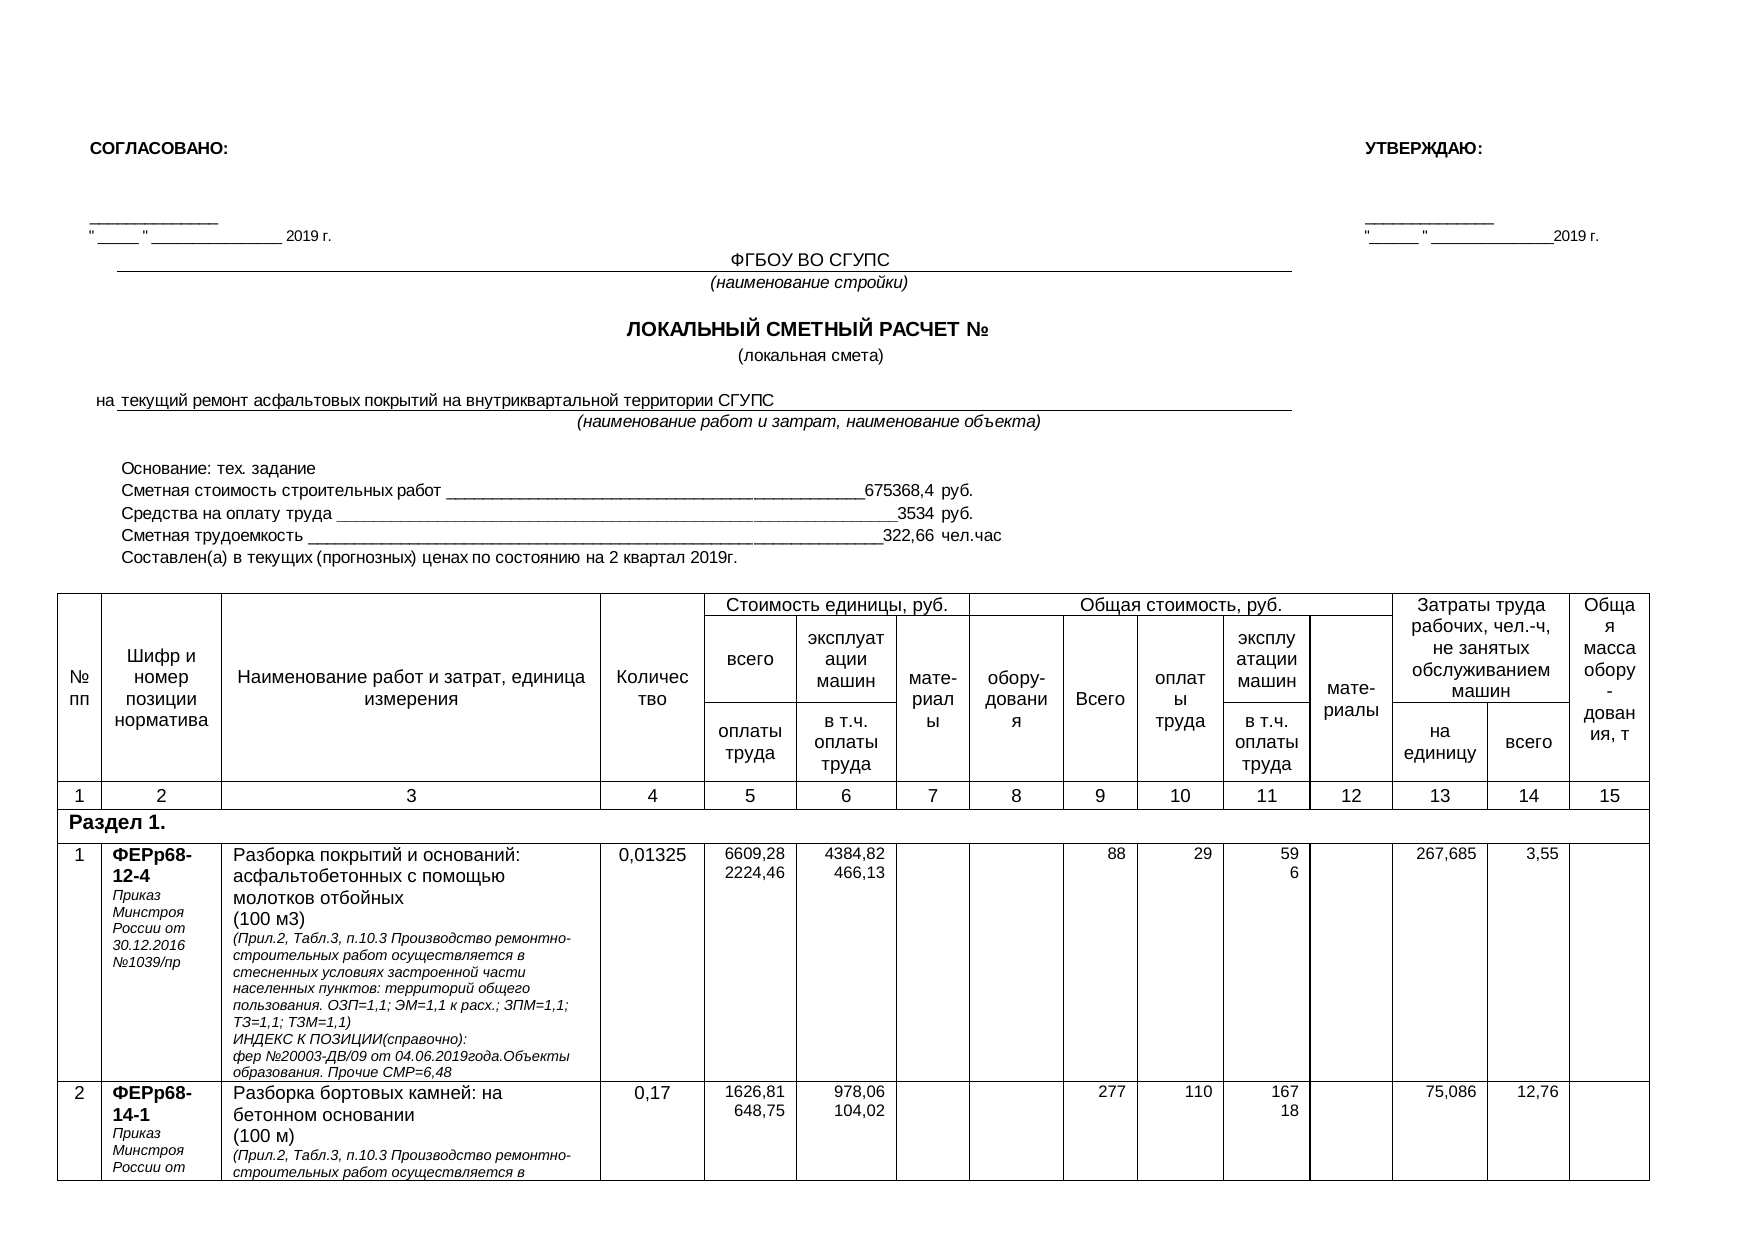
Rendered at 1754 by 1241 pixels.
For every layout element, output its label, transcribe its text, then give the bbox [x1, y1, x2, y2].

table_cell 277 [1064, 1082, 1137, 1180]
table_cell 167 18 [1224, 1082, 1309, 1180]
table_cell 8 [970, 782, 1063, 809]
table_cell 3,55 [1488, 844, 1569, 1081]
table_cell [897, 1082, 969, 1180]
table_cell 12 [1311, 782, 1392, 809]
table_cell 1 [58, 782, 101, 809]
table_cell 3 [222, 782, 600, 809]
table_cell Всего [1064, 616, 1137, 781]
table_cell 6609,28 2224,46 [705, 844, 796, 1081]
table_cell мате-риалы [897, 616, 969, 781]
table_cell [1570, 844, 1649, 1081]
table_cell оплаты труда [705, 703, 796, 781]
table_header Количество [601, 594, 704, 781]
table_cell 6 [797, 782, 896, 809]
table_cell эксплуатации машин [797, 616, 896, 702]
table_header Общая масса обору-дования, т [1570, 594, 1649, 781]
table_cell всего [1488, 703, 1569, 781]
table_cell эксплуатации машин [1224, 616, 1309, 702]
table_cell Разборка покрытий и оснований: асфальтобетонных с помощью молотков отбойных (100 м3) (Прил.2, Табл.3, п.10.3 Производство ремонтно-строительных работ осуществляется в стесненных условиях застроенной части населенных пунктов: территорий общего пользования. ОЗП=1,1; ЭМ=1,1 к расх.; ЗПМ=1,1; ТЗ=1,1; ТЗМ=1,1) ИНДЕКС К ПОЗИЦИИ(справочно): фер №20003-ДВ/09 от 04.06.2019года.Объекты образования. Прочие СМР=6,48 [222, 844, 600, 1081]
table_cell 2 [102, 782, 221, 809]
table_cell 1 [58, 844, 101, 1081]
table_cell 15 [1570, 782, 1649, 809]
table_cell ФЕРр68-12-4 Приказ Минстроя России от 30.12.2016 №1039/пр [102, 844, 221, 1081]
table_cell 9 [1064, 782, 1137, 809]
table_cell Раздел 1. [58, 810, 1649, 842]
table_cell 0,17 [601, 1082, 704, 1180]
table_cell в т.ч. оплаты труда [797, 703, 896, 781]
table_header Наименование работ и затрат, единица измерения [222, 594, 600, 781]
table_cell 1626,81 648,75 [705, 1082, 796, 1180]
table_cell 88 [1064, 844, 1137, 1081]
table_cell оплаты труда [1138, 616, 1223, 781]
table_cell [1311, 844, 1392, 1081]
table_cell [102, 1082, 221, 1180]
table_cell на единицу [1393, 703, 1487, 781]
table_header Общая стоимость, руб. [970, 594, 1392, 615]
table_cell 4384,82 466,13 [797, 844, 896, 1081]
table_cell [897, 844, 969, 1081]
table_header Затраты труда рабочих, чел.-ч, не занятых обслуживанием машин [1393, 594, 1569, 702]
table_cell [970, 844, 1063, 1081]
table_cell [222, 1082, 600, 1180]
table_cell 978,06 104,02 [797, 1082, 896, 1180]
table_cell 59 6 [1224, 844, 1309, 1081]
table_cell 12,76 [1488, 1082, 1569, 1180]
table_cell 7 [897, 782, 969, 809]
table_cell [1311, 1082, 1392, 1180]
table_cell 110 [1138, 1082, 1223, 1180]
table_cell 11 [1224, 782, 1309, 809]
table_cell [970, 1082, 1063, 1180]
table_cell 14 [1488, 782, 1569, 809]
table_cell 13 [1393, 782, 1487, 809]
table_cell 29 [1138, 844, 1223, 1081]
table_cell [1570, 1082, 1649, 1180]
table_cell 0,01325 [601, 844, 704, 1081]
table_cell 5 [705, 782, 796, 809]
table_header № пп [58, 594, 101, 781]
table_cell обору-дования [970, 616, 1063, 781]
table_cell всего [705, 616, 796, 702]
table_cell 10 [1138, 782, 1223, 809]
table_cell 2 [58, 1082, 101, 1180]
table_cell в т.ч. оплаты труда [1224, 703, 1309, 781]
table_cell мате-риалы [1311, 616, 1392, 781]
table_cell 4 [601, 782, 704, 809]
table_header Стоимость единицы, руб. [705, 594, 969, 615]
table_cell 267,685 [1393, 844, 1487, 1081]
table_cell 75,086 [1393, 1082, 1487, 1180]
table_header Шифр и номер позиции норматива [102, 594, 221, 781]
